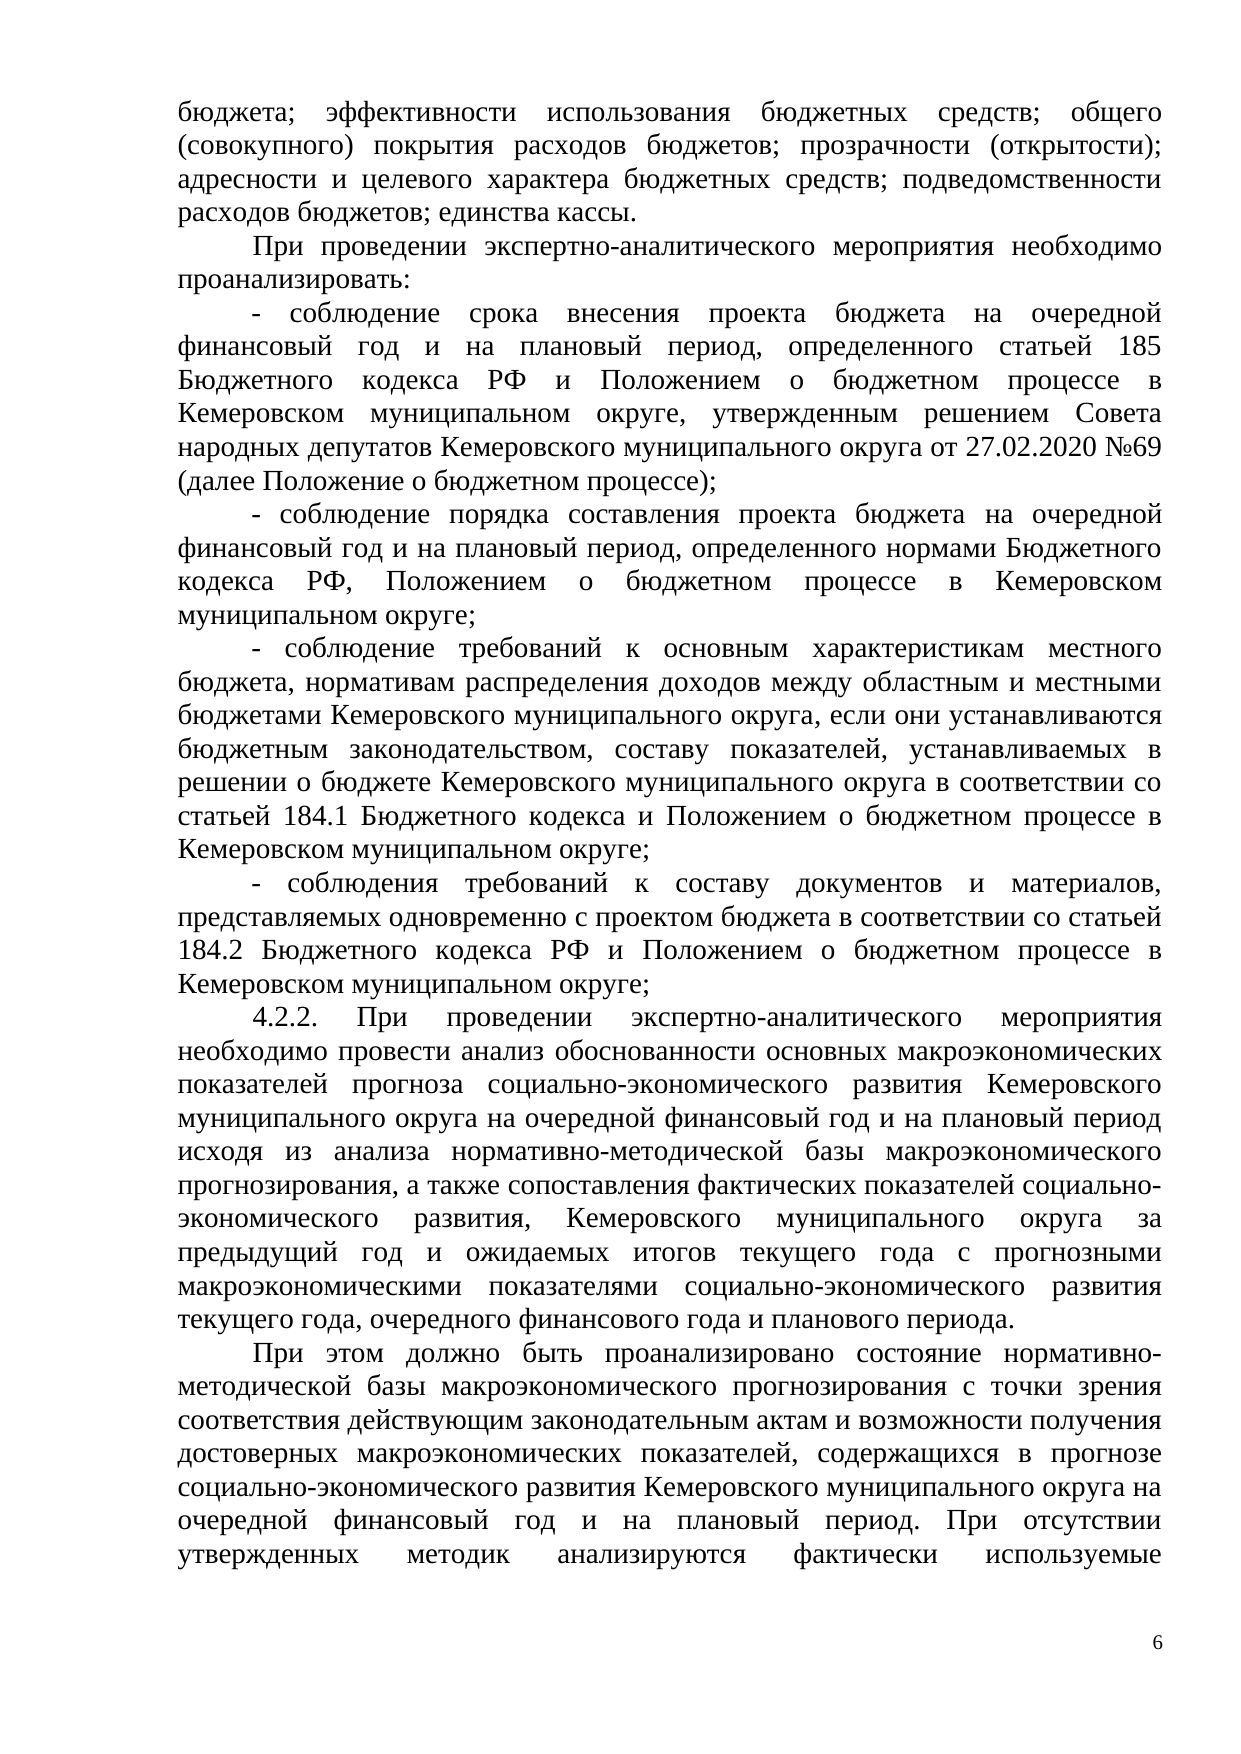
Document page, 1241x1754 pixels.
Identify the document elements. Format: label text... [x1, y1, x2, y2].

text - соблюдение требований к основным характеристикам местного бюджета, нормативам распределения доходов между областным и местными бюджетами Кемеровского муниципального округа, если они устанавливаются бюджетным законодательством, составу показателей, устанавливаемых в решении о бюджете Кемеровского муниципального округа в соответствии со статьей 184.1 Бюджетного кодекса и Положением о бюджетном процессе в Кемеровском муниципальном округе; [177, 630, 1162, 865]
text 4.2.2. При проведении экспертно-аналитического мероприятия необходимо провести анализ обоснованности основных макроэкономических показателей прогноза социально-экономического развития Кемеровского муниципального округа на очередной финансовый год и на плановый период исходя из анализа нормативно-методической базы макроэкономического прогнозирования, а также сопоставления фактических показателей социально-экономического развития, Кемеровского муниципального округа за предыдущий год и ожидаемых итогов текущего года с прогнозными макроэкономическими показателями социально-экономического развития текущего года, очередного финансового года и планового периода. [177, 999, 1162, 1335]
text - соблюдение срока внесения проекта бюджета на очередной финансовый год и на плановый период, определенного статьей 185 Бюджетного кодекса РФ и Положением о бюджетном процессе в Кемеровском муниципальном округе, утвержденным решением Совета народных депутатов Кемеровского муниципального округа от 27.02.2020 №69 (далее Положение о бюджетном процессе); [177, 295, 1162, 496]
text - соблюдения требований к составу документов и материалов, представляемых одновременно с проектом бюджета в соответствии со статьей 184.2 Бюджетного кодекса РФ и Положением о бюджетном процессе в Кемеровском муниципальном округе; [177, 865, 1162, 999]
text При проведении экспертно-аналитического мероприятия необходимо проанализировать: [177, 228, 1162, 295]
text - соблюдение порядка составления проекта бюджета на очередной финансовый год и на плановый период, определенного нормами Бюджетного кодекса РФ, Положением о бюджетном процессе в Кемеровском муниципальном округе; [177, 496, 1162, 630]
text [177, 94, 1162, 228]
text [177, 1335, 1162, 1569]
